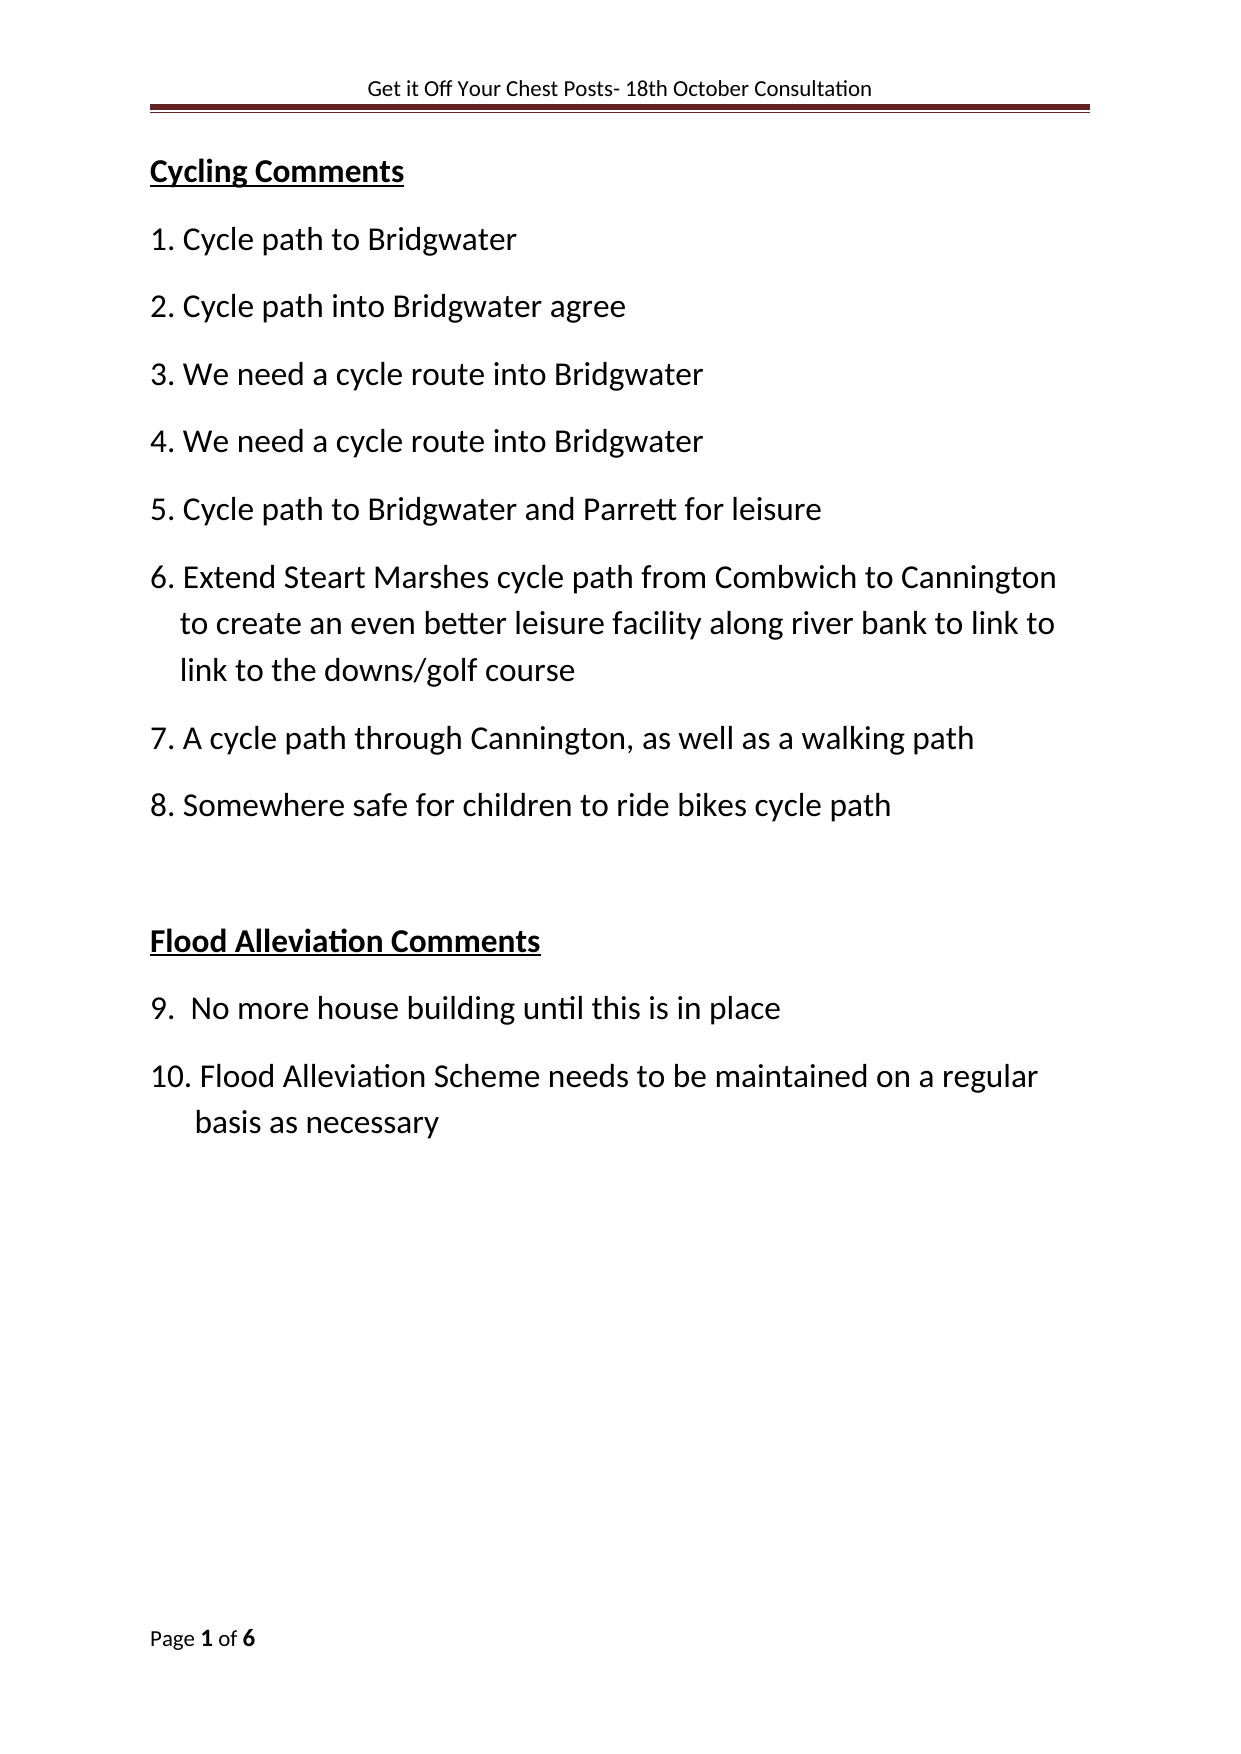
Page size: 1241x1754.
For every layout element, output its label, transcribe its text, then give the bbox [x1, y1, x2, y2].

text 1. Cycle path to Bridgwater [150, 218, 1090, 258]
text 9. No more house building until this is in place [150, 987, 1090, 1028]
text 6. Extend Steart Marshes cycle path from Combwich to Cannington to create an even better leisure facility along river bank to link to link to the downs/golf course [150, 556, 1090, 690]
text 8. Somewhere safe for children to ride bikes cycle path [150, 784, 1090, 825]
text 2. Cycle path into Bridgwater agree [150, 285, 1090, 326]
text Flood Alleviation Comments [150, 919, 1090, 960]
text 5. Cycle path to Bridgwater and Parrett for leisure [150, 488, 1090, 529]
text Cycling Comments [150, 150, 1090, 191]
text 7. A cycle path through Cannington, as well as a walking path [150, 717, 1090, 757]
text 3. We need a cycle route into Bridgwater [150, 353, 1090, 393]
text 10. Flood Alleviation Scheme needs to be maintained on a regular basis as necessary [150, 1055, 1090, 1142]
text 4. We need a cycle route into Bridgwater [150, 420, 1090, 461]
